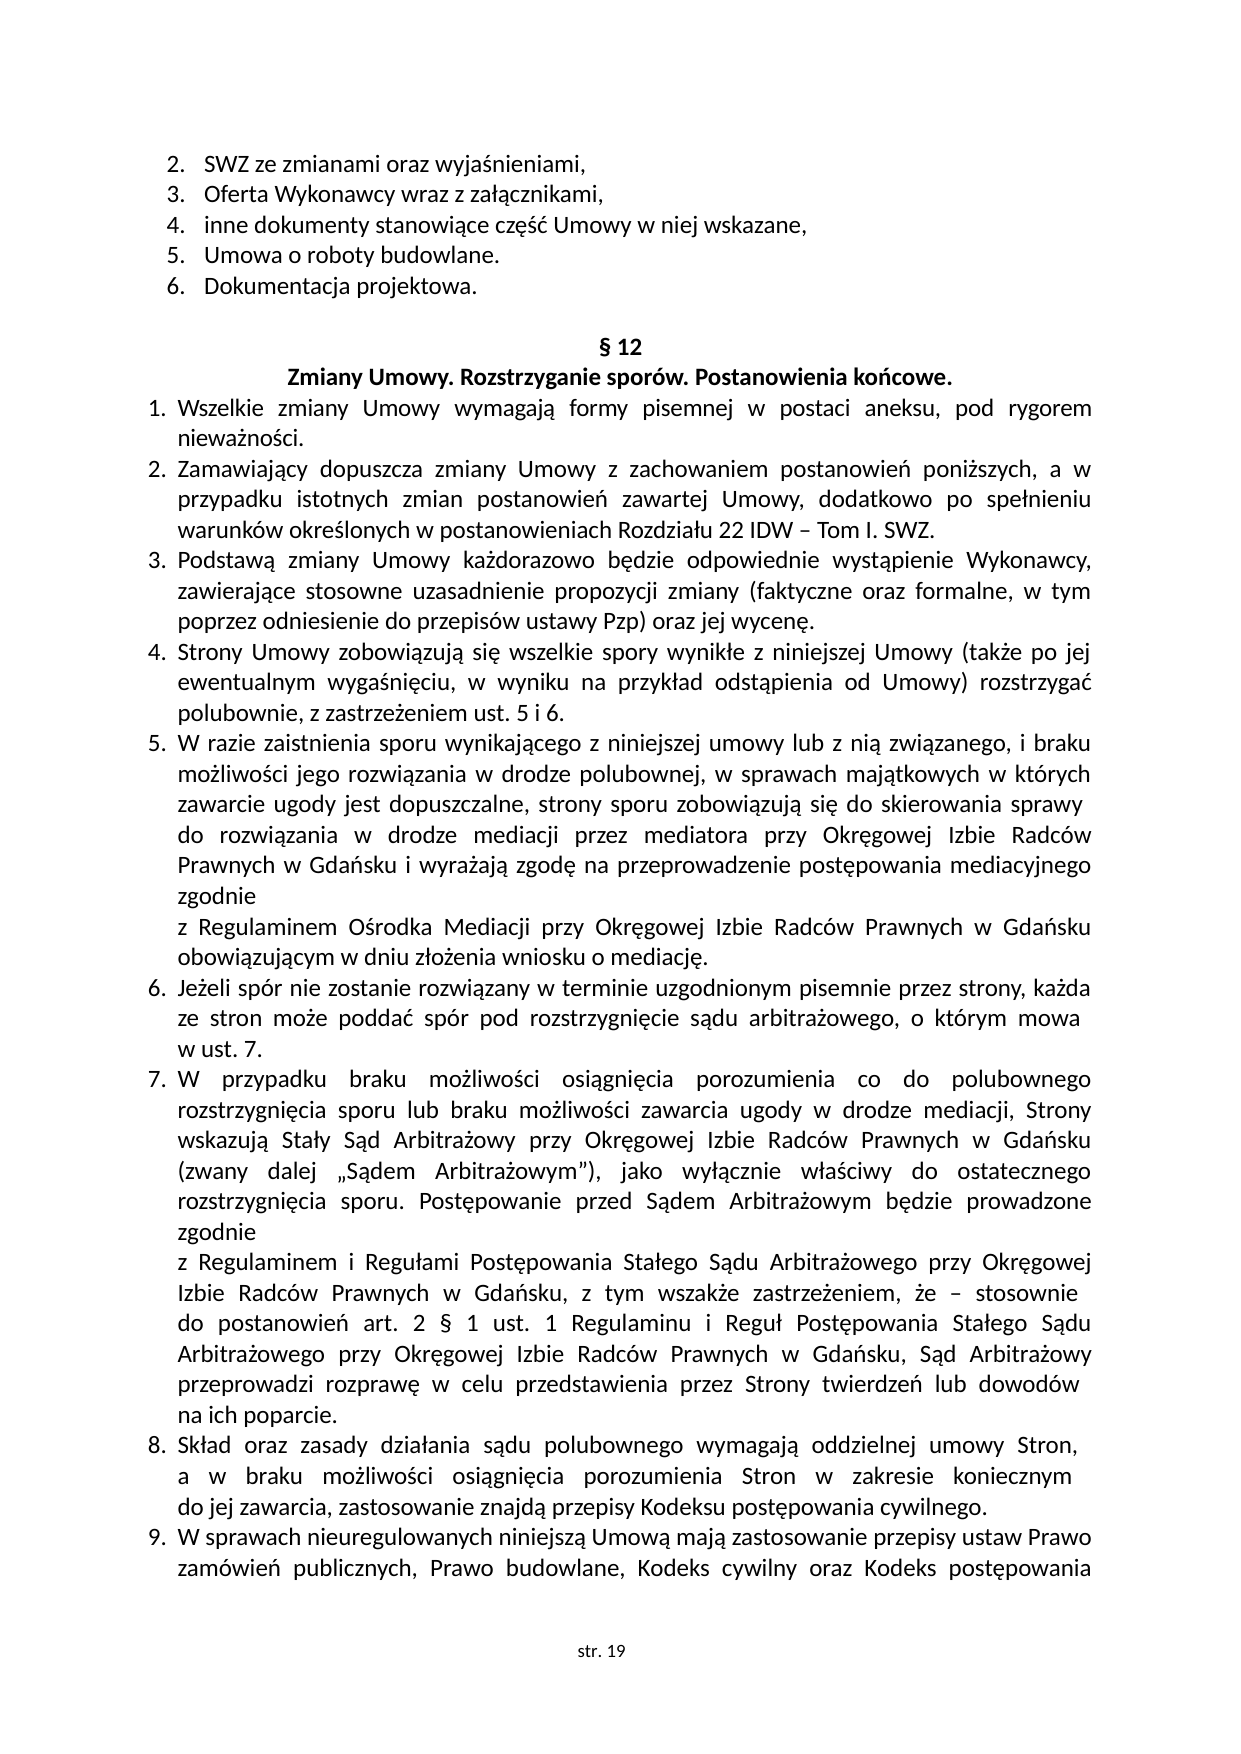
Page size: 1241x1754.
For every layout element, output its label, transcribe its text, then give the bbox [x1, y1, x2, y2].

list Zamawiający dopuszcza zmiany Umowy z zachowaniem postanowień poniższych, a w przypadku istotnych zmian postanowień zawartej Umowy, dodatkowo po spełnieniu warunków określonych w postanowieniach Rozdziału 22 IDW – Tom I. SWZ. [148, 453, 1092, 544]
list Jeżeli spór nie zostanie rozwiązany w terminie uzgodnionym pisemnie przez strony, każda ze stron może poddać spór pod rozstrzygnięcie sądu arbitrażowego, o którym mowa w ust. 7. [148, 972, 1092, 1063]
list Oferta Wykonawcy wraz z załącznikami, [166, 178, 1092, 209]
list Podstawą zmiany Umowy każdorazowo będzie odpowiednie wystąpienie Wykonawcy, zawierające stosowne uzasadnienie propozycji zmiany (faktyczne oraz formalne, w tym poprzez odniesienie do przepisów ustawy Pzp) oraz jej wycenę. [148, 544, 1092, 636]
list SWZ ze zmianami oraz wyjaśnieniami, [166, 148, 1092, 178]
list Skład oraz zasady działania sądu polubownego wymagają oddzielnej umowy Stron, a w braku możliwości osiągnięcia porozumienia Stron w zakresie koniecznym do jej zawarcia, zastosowanie znajdą przepisy Kodeksu postępowania cywilnego. [148, 1429, 1092, 1521]
subtitle Zmiany Umowy. Rozstrzyganie sporów. Postanowienia końcowe. [148, 361, 1092, 392]
list Wszelkie zmiany Umowy wymagają formy pisemnej w postaci aneksu, pod rygorem nieważności. [148, 392, 1092, 453]
list W przypadku braku możliwości osiągnięcia porozumienia co do polubownego rozstrzygnięcia sporu lub braku możliwości zawarcia ugody w drodze mediacji, Strony wskazują Stały Sąd Arbitrażowy przy Okręgowej Izbie Radców Prawnych w Gdańsku (zwany dalej „Sądem Arbitrażowym”), jako wyłącznie właściwy do ostatecznego rozstrzygnięcia sporu. Postępowanie przed Sądem Arbitrażowym będzie prowadzone zgodnie z Regulaminem i Regułami Postępowania Stałego Sądu Arbitrażowego przy Okręgowej Izbie Radców Prawnych w Gdańsku, z tym wszakże zastrzeżeniem, że – stosownie do postanowień art. 2 § 1 ust. 1 Regulaminu i Reguł Postępowania Stałego Sądu Arbitrażowego przy Okręgowej Izbie Radców Prawnych w Gdańsku, Sąd Arbitrażowy przeprowadzi rozprawę w celu przedstawienia przez Strony twierdzeń lub dowodów na ich poparcie. [148, 1063, 1092, 1429]
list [148, 1521, 1092, 1582]
list inne dokumenty stanowiące część Umowy w niej wskazane, [166, 209, 1092, 239]
list Strony Umowy zobowiązują się wszelkie spory wynikłe z niniejszej Umowy (także po jej ewentualnym wygaśnięciu, w wyniku na przykład odstąpienia od Umowy) rozstrzygać polubownie, z zastrzeżeniem ust. 5 i 6. [148, 636, 1092, 728]
list Umowa o roboty budowlane. [166, 239, 1092, 270]
list W razie zaistnienia sporu wynikającego z niniejszej umowy lub z nią związanego, i braku możliwości jego rozwiązania w drodze polubownej, w sprawach majątkowych w których zawarcie ugody jest dopuszczalne, strony sporu zobowiązują się do skierowania sprawy do rozwiązania w drodze mediacji przez mediatora przy Okręgowej Izbie Radców Prawnych w Gdańsku i wyrażają zgodę na przeprowadzenie postępowania mediacyjnego zgodnie z Regulaminem Ośrodka Mediacji przy Okręgowej Izbie Radców Prawnych w Gdańsku obowiązującym w dniu złożenia wniosku o mediację. [148, 728, 1092, 972]
list Dokumentacja projektowa. [166, 270, 1092, 300]
text § 12 [148, 331, 1092, 361]
